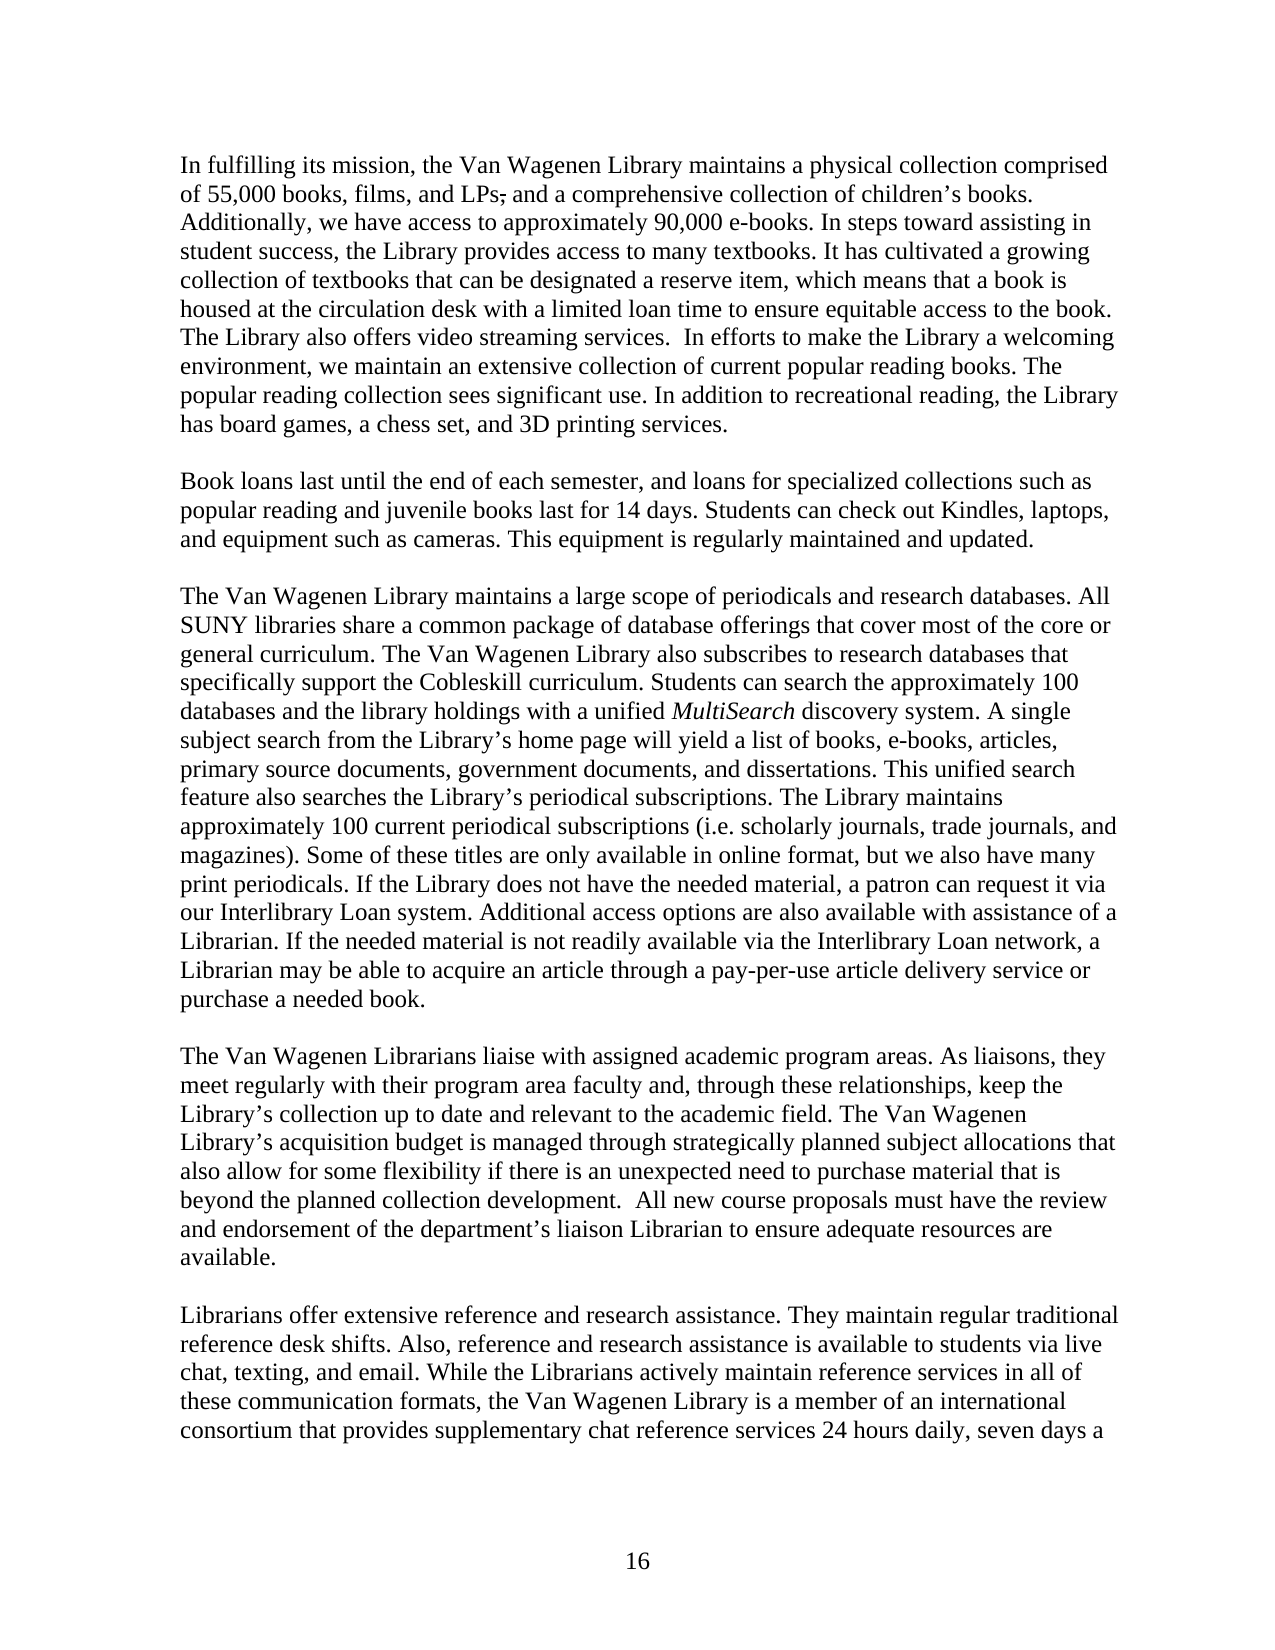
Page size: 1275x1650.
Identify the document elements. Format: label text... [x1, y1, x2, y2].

text In fulfilling its mission, the Van Wagenen Library maintains a physical collection comprised of 55,000 books, films, and LPs, and a comprehensive collection of children’s books. Additionally, we have access to approximately 90,000 e-books. In steps toward assisting in student success, the Library provides access to many textbooks. It has cultivated a growing collection of textbooks that can be designated a reserve item, which means that a book is housed at the circulation desk with a limited loan time to ensure equitable access to the book. The Library also offers video streaming services. In efforts to make the Library a welcoming environment, we maintain an extensive collection of current popular reading books. The popular reading collection sees significant use. In addition to recreational reading, the Library has board games, a chess set, and 3D printing services. [180, 150, 1125, 437]
text The Van Wagenen Library maintains a large scope of periodicals and research databases. All SUNY libraries share a common package of database offerings that cover most of the core or general curriculum. The Van Wagenen Library also subscribes to research databases that specifically support the Cobleskill curriculum. Students can search the approximately 100 databases and the library holdings with a unified MultiSearch discovery system. A single subject search from the Library’s home page will yield a list of books, e-books, articles, primary source documents, government documents, and dissertations. This unified search feature also searches the Library’s periodical subscriptions. The Library maintains approximately 100 current periodical subscriptions (i.e. scholarly journals, trade journals, and magazines). Some of these titles are only available in online format, but we also have many print periodicals. If the Library does not have the needed material, a patron can request it via our Interlibrary Loan system. Additional access options are also available with assistance of a Librarian. If the needed material is not readily available via the Interlibrary Loan network, a Librarian may be able to acquire an article through a pay-per-use article delivery service or purchase a needed book. [180, 581, 1125, 1012]
text Book loans last until the end of each semester, and loans for specialized collections such as popular reading and juvenile books last for 14 days. Students can check out Kindles, laptops, and equipment such as cameras. This equipment is regularly maintained and updated. [180, 466, 1125, 552]
text The Van Wagenen Librarians liaise with assigned academic program areas. As liaisons, they meet regularly with their program area faculty and, through these relationships, keep the Library’s collection up to date and relevant to the academic field. The Van Wagenen Library’s acquisition budget is managed through strategically planned subject allocations that also allow for some flexibility if there is an unexpected need to purchase material that is beyond the planned collection development. All new course proposals must have the review and endorsement of the department’s liaison Librarian to ensure adequate resources are available. [180, 1041, 1125, 1271]
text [180, 1300, 1125, 1444]
